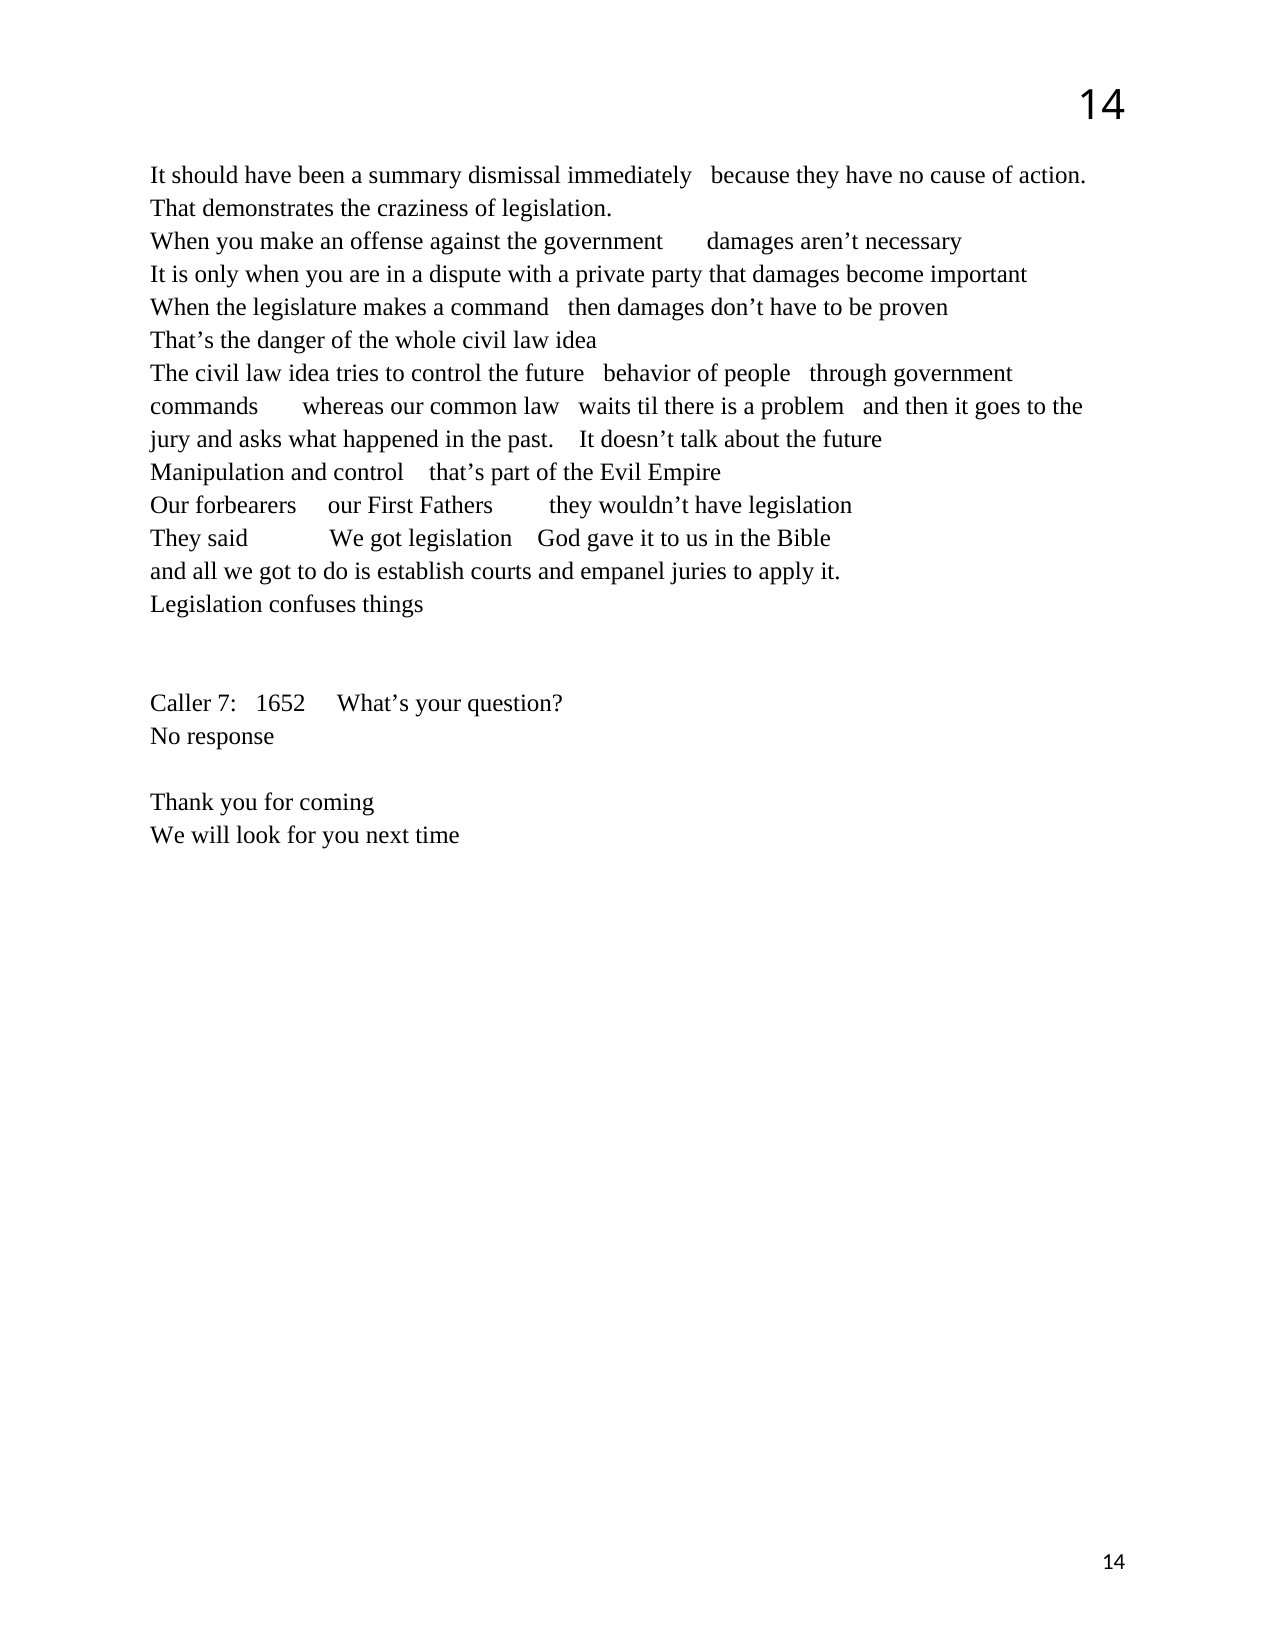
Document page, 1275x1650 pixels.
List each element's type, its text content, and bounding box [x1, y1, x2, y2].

text When you make an offense against the government damages aren’t necessary [150, 226, 1125, 254]
text No response [150, 721, 1125, 750]
text That’s the danger of the whole civil law idea [150, 325, 1125, 354]
text and all we got to do is establish courts and empanel juries to apply it. [150, 556, 1125, 585]
text The civil law idea tries to control the future behavior of people through government commands whereas our common law waits til there is a problem and then it goes to the jury and asks what happened in the past. It doesn’t talk about the future [150, 358, 1125, 453]
text Thank you for coming [150, 787, 1125, 816]
text It should have been a summary dismissal immediately because they have no cause of action. [150, 160, 1125, 188]
text It is only when you are in a dispute with a private party that damages become important [150, 259, 1125, 288]
text Caller 7: 1652 What’s your question? [150, 688, 1125, 717]
text Our forbearers our First Fathers they wouldn’t have legislation [150, 490, 1125, 519]
text Legislation confuses things [150, 589, 1125, 618]
text That demonstrates the craziness of legislation. [150, 193, 1125, 222]
text Manipulation and control that’s part of the Evil Empire [150, 457, 1125, 486]
text They said We got legislation God gave it to us in the Bible [150, 523, 1125, 552]
text When the legislature makes a command then damages don’t have to be proven [150, 292, 1125, 321]
text We will look for you next time [150, 820, 1125, 849]
